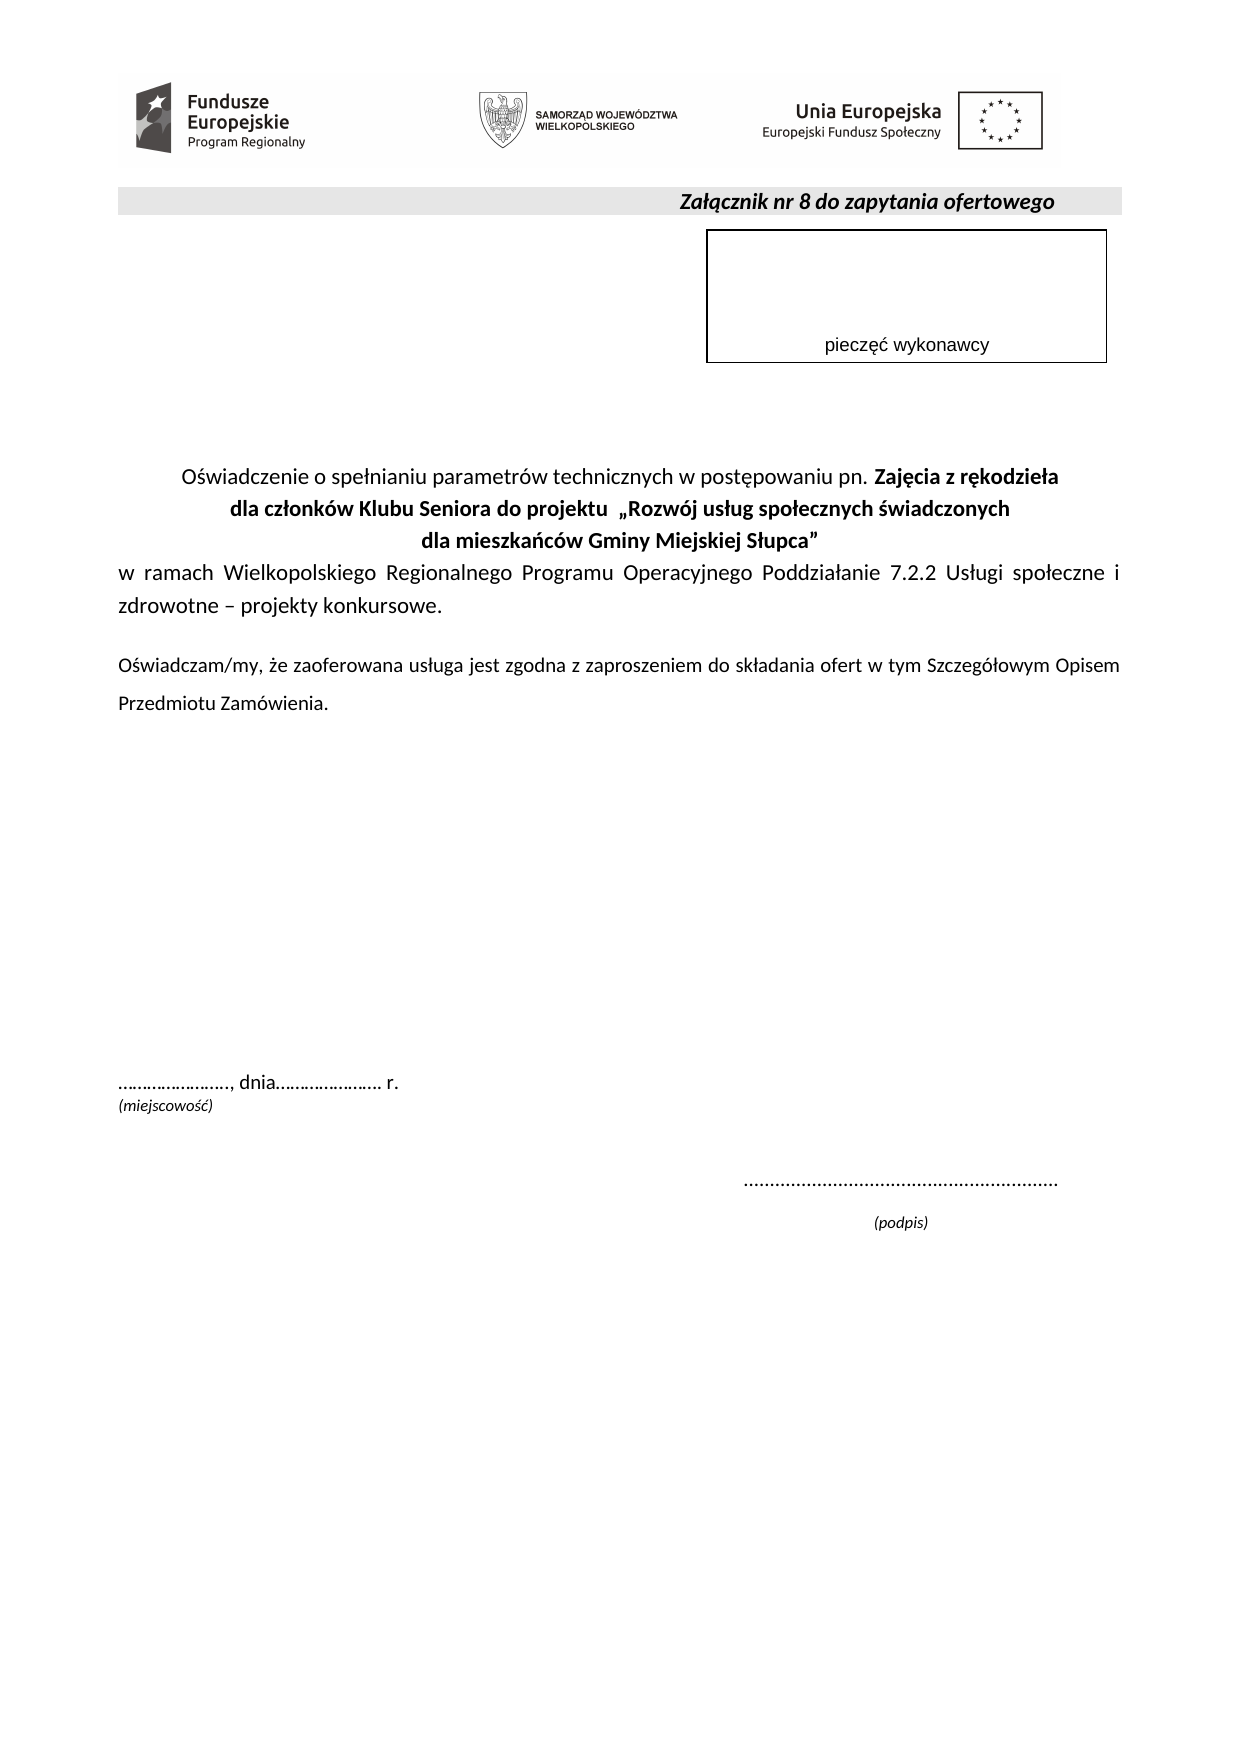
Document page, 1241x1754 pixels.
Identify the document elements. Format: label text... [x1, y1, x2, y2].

text (miejscowość) [118, 1095, 1122, 1115]
picture [118, 73, 1061, 168]
text ............................................................ [679, 1166, 1122, 1192]
text ………………….., dnia…………………. r. [118, 1069, 1122, 1095]
text Oświadczam/my, że zaoferowana usługa jest zgodna z zaproszeniem do składania ofert w tym Szczegółowym Opisem Przedmiotu Zamówienia. [118, 652, 1122, 716]
subtitle Załącznik nr 8 do zapytania ofertowego [118, 187, 1122, 215]
text (podpis) [679, 1212, 1122, 1232]
text w ramach Wielkopolskiego Regionalnego Programu Operacyjnego Poddziałanie 7.2.2 Usługi społeczne i zdrowotne – projekty konkursowe. [118, 558, 1122, 619]
text Oświadczenie o spełnianiu parametrów technicznych w postępowaniu pn. Zajęcia z rękodzieła dla członków Klubu Seniora do projektu „Rozwój usług społecznych świadczonych dla mieszkańców Gminy Miejskiej Słupca” [118, 462, 1122, 554]
